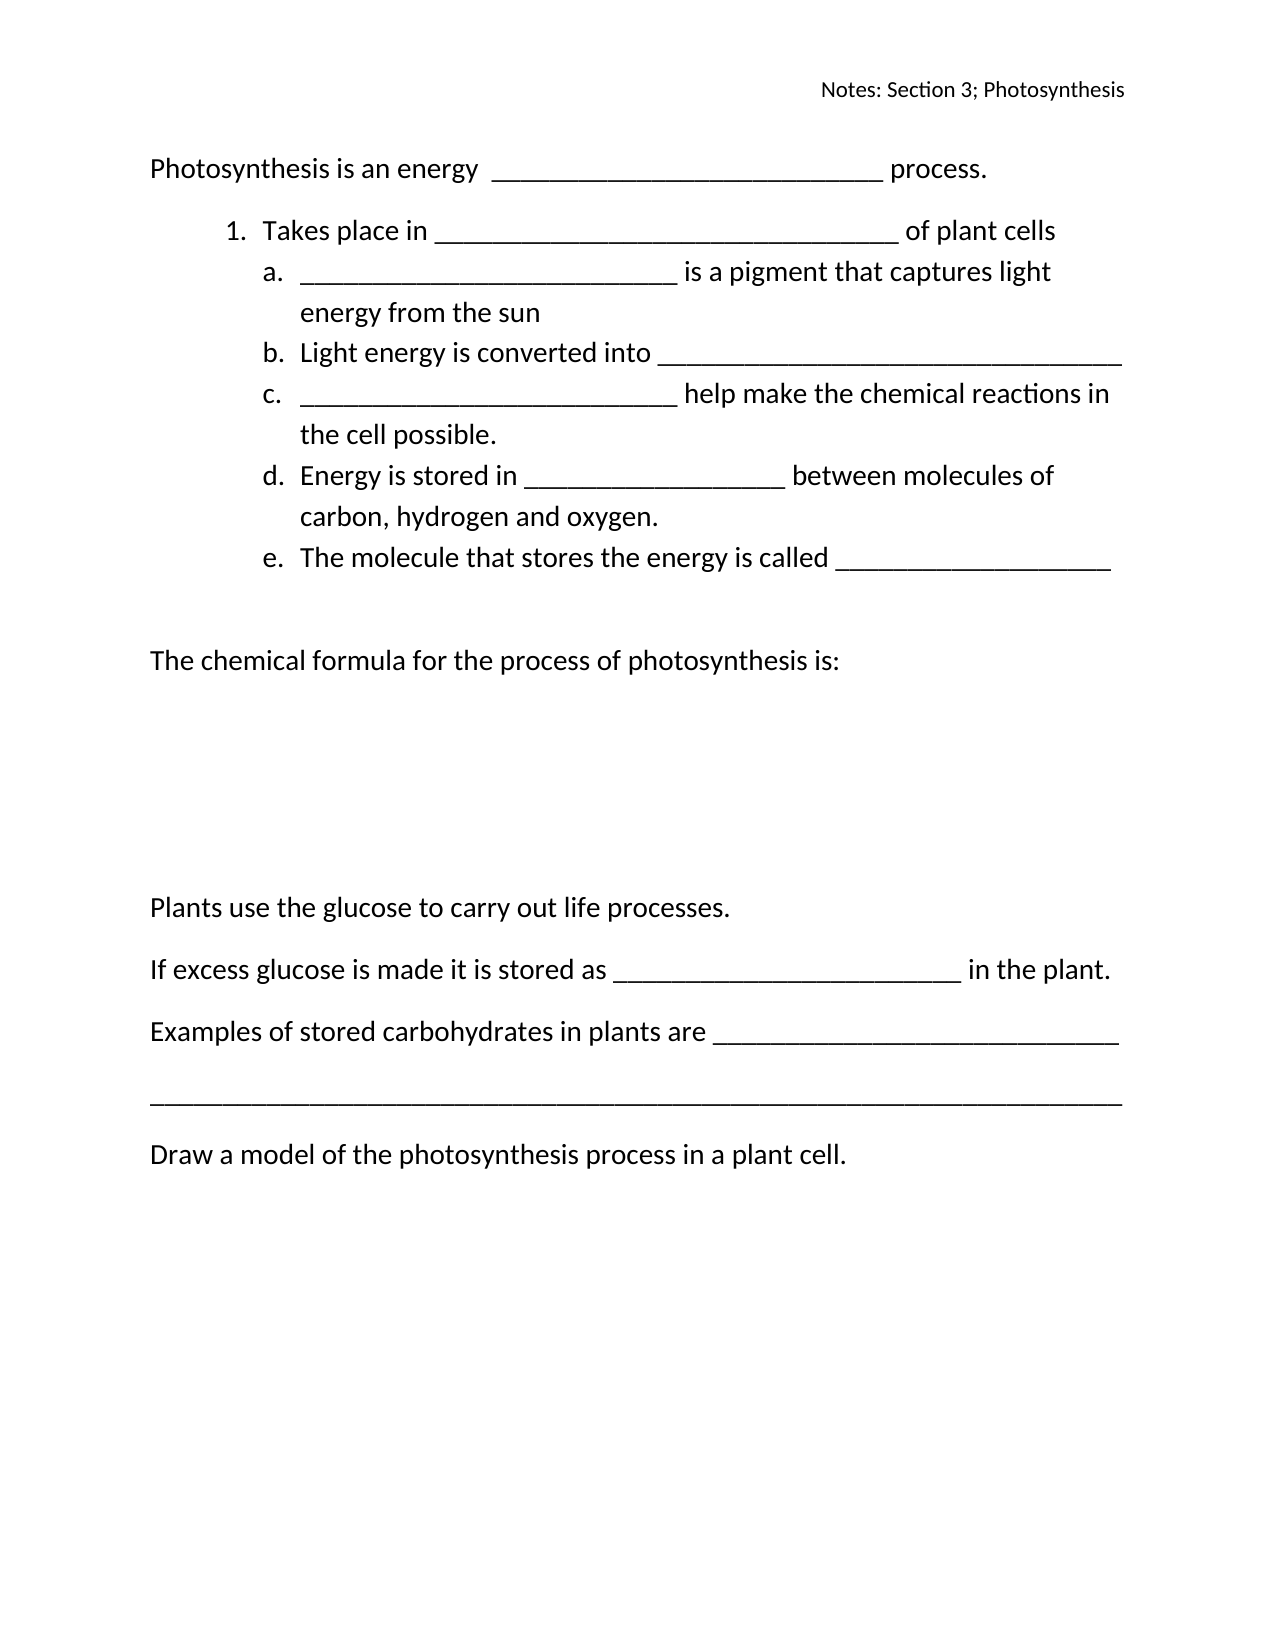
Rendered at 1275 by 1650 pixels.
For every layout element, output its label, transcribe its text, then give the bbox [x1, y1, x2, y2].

list Takes place in ________________________________ of plant cells [225, 212, 1125, 247]
list __________________________ help make the chemical reactions in the cell possible. [262, 376, 1125, 452]
list Light energy is converted into ________________________________ [262, 334, 1125, 370]
text The chemical formula for the process of photosynthesis is: [150, 642, 1125, 678]
text Examples of stored carbohydrates in plants are ____________________________ [150, 1013, 1125, 1048]
text If excess glucose is made it is stored as ________________________ in the plant. [150, 951, 1125, 986]
list Energy is stored in __________________ between molecules of carbon, hydrogen and oxygen. [262, 457, 1125, 534]
list The molecule that stores the energy is called ___________________ [262, 539, 1125, 575]
text Draw a model of the photosynthesis process in a plant cell. [150, 1136, 1125, 1172]
text Plants use the glucose to carry out life processes. [150, 889, 1125, 925]
list __________________________ is a pigment that captures light energy from the sun [262, 253, 1125, 329]
text Photosynthesis is an energy ___________________________ process. [150, 150, 1125, 186]
text ___________________________________________________________________ [150, 1074, 1125, 1110]
